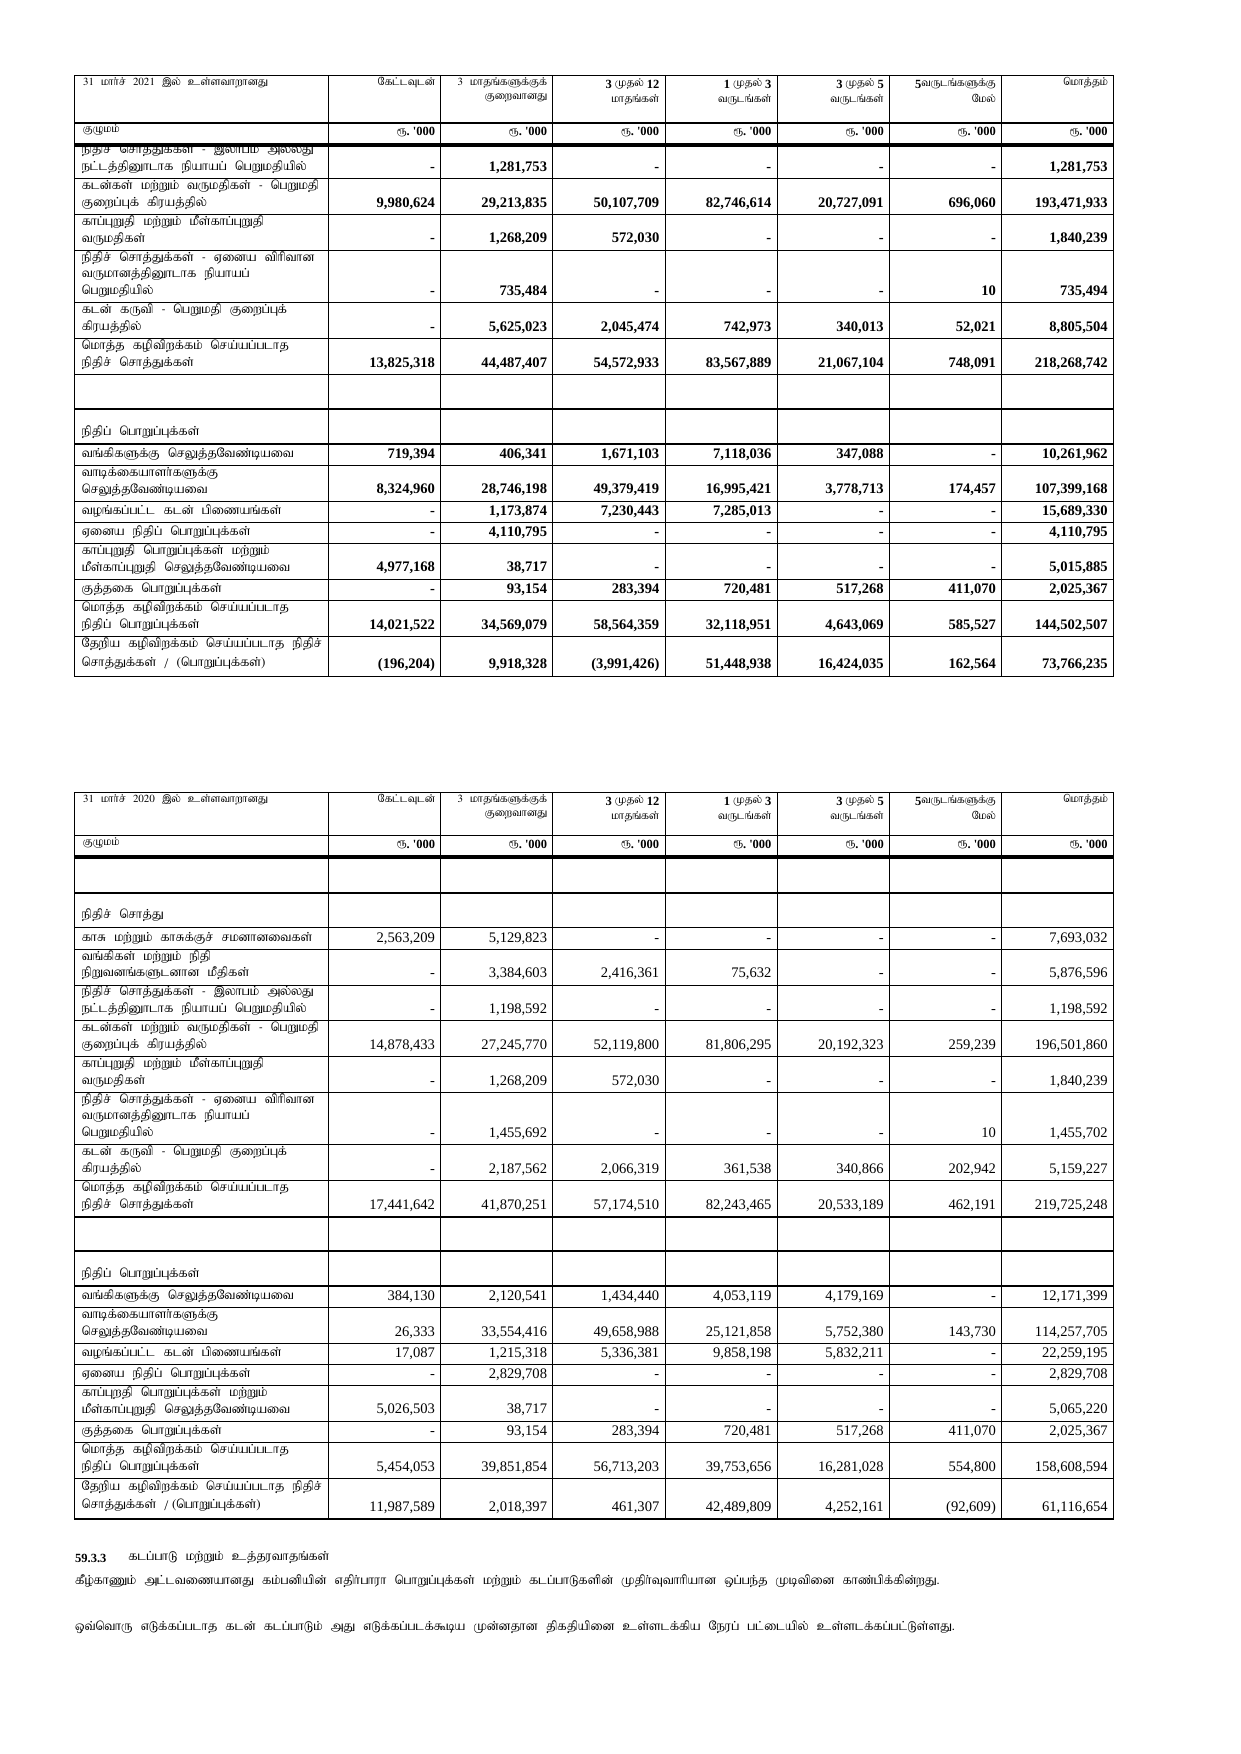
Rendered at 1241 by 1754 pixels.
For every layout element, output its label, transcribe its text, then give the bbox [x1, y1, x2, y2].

text xt;nthU vLf;fg;glhj fld; flg;ghLk; mJ vLf;fg;glf;$ba Kd;djhd jpfjpapid cs;slf;fpa Neug; gl;ilapy; cs;slf;fg;gl;Ls;sJ. [75, 1611, 1165, 1634]
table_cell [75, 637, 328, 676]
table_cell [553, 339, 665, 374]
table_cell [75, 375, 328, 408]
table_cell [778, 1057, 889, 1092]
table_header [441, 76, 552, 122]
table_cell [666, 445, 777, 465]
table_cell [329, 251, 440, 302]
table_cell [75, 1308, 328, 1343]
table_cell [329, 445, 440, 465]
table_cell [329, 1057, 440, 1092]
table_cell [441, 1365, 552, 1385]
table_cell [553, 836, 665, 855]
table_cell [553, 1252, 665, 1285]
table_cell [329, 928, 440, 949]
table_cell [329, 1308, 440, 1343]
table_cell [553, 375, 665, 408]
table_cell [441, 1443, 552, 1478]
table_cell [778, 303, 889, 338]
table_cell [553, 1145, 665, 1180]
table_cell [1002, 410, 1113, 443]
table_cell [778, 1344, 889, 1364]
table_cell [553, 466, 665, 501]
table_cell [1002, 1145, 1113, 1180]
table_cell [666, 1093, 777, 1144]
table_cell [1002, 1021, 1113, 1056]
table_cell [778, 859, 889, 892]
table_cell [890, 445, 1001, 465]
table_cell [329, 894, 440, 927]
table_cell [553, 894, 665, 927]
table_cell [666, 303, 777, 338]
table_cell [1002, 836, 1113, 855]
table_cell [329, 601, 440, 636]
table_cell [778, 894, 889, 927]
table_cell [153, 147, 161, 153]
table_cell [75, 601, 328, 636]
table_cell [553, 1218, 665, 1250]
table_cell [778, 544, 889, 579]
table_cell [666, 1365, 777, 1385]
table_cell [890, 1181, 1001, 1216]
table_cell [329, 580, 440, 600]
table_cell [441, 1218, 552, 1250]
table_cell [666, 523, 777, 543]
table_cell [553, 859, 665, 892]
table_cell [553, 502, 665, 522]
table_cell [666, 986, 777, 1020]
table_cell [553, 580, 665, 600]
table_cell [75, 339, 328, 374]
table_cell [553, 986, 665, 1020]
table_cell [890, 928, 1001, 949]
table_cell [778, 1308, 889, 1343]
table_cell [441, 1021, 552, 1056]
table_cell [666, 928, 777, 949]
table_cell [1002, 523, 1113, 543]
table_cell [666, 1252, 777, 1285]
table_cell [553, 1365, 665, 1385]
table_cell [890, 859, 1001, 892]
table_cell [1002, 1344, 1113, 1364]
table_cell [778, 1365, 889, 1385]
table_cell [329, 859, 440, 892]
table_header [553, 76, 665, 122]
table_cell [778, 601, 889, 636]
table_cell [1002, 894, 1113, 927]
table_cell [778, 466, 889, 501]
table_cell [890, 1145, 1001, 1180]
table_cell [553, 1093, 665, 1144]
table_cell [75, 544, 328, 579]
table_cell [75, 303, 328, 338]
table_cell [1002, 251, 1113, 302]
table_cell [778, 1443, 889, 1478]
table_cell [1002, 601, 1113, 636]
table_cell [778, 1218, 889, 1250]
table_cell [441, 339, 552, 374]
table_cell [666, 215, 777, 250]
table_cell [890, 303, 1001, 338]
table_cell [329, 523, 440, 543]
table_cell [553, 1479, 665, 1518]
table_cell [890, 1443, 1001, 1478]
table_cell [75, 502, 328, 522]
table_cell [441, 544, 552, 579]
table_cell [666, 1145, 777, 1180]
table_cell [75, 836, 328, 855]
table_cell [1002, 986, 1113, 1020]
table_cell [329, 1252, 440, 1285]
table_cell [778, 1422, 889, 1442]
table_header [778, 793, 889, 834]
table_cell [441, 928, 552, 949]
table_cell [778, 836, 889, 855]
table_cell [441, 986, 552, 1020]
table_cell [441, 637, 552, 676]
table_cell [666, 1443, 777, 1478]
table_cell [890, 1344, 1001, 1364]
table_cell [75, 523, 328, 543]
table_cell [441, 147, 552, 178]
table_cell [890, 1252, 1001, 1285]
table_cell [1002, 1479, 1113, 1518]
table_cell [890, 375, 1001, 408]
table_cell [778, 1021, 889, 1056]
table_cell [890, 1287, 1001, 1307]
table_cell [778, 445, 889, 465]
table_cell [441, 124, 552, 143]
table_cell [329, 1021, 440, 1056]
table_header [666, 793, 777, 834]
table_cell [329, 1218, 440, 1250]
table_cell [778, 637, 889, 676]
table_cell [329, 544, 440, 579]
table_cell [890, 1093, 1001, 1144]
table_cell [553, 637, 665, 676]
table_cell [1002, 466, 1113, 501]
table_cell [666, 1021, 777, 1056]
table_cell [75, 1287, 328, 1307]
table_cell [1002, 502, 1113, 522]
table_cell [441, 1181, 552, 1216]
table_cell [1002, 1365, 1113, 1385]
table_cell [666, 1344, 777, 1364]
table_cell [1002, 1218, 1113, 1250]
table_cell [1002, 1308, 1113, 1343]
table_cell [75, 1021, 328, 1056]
text fPo;fhZk; ml;ltizahdJ fk;gdpapd; vjph;ghuh nghWg;Gf;fs; kw;Wk; flg;ghLfspd; Kjph;Tthhpahd xg;ge;j Kbtpid fhz;gpf;fpd;wJ. [75, 1565, 1165, 1588]
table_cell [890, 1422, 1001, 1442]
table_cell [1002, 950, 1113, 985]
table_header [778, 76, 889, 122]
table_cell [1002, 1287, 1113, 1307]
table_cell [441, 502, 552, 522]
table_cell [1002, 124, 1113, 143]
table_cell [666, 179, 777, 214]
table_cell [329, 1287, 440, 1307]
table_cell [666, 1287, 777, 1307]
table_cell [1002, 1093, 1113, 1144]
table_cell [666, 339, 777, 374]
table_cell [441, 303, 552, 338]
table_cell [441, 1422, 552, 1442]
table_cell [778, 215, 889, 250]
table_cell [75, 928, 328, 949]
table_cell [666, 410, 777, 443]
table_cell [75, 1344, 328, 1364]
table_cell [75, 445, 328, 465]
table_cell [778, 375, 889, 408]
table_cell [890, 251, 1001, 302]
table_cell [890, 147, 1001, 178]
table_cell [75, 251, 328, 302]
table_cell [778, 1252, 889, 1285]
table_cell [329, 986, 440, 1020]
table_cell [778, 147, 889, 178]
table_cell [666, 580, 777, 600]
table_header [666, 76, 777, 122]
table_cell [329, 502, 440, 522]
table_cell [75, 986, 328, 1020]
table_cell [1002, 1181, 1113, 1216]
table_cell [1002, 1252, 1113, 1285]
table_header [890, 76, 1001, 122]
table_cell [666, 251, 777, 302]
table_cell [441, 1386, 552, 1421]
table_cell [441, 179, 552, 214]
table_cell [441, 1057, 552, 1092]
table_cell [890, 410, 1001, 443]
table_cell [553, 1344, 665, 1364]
text 59.3.3 flg;ghL kw;Wk; cj;juthjq;fs; [75, 1542, 1165, 1565]
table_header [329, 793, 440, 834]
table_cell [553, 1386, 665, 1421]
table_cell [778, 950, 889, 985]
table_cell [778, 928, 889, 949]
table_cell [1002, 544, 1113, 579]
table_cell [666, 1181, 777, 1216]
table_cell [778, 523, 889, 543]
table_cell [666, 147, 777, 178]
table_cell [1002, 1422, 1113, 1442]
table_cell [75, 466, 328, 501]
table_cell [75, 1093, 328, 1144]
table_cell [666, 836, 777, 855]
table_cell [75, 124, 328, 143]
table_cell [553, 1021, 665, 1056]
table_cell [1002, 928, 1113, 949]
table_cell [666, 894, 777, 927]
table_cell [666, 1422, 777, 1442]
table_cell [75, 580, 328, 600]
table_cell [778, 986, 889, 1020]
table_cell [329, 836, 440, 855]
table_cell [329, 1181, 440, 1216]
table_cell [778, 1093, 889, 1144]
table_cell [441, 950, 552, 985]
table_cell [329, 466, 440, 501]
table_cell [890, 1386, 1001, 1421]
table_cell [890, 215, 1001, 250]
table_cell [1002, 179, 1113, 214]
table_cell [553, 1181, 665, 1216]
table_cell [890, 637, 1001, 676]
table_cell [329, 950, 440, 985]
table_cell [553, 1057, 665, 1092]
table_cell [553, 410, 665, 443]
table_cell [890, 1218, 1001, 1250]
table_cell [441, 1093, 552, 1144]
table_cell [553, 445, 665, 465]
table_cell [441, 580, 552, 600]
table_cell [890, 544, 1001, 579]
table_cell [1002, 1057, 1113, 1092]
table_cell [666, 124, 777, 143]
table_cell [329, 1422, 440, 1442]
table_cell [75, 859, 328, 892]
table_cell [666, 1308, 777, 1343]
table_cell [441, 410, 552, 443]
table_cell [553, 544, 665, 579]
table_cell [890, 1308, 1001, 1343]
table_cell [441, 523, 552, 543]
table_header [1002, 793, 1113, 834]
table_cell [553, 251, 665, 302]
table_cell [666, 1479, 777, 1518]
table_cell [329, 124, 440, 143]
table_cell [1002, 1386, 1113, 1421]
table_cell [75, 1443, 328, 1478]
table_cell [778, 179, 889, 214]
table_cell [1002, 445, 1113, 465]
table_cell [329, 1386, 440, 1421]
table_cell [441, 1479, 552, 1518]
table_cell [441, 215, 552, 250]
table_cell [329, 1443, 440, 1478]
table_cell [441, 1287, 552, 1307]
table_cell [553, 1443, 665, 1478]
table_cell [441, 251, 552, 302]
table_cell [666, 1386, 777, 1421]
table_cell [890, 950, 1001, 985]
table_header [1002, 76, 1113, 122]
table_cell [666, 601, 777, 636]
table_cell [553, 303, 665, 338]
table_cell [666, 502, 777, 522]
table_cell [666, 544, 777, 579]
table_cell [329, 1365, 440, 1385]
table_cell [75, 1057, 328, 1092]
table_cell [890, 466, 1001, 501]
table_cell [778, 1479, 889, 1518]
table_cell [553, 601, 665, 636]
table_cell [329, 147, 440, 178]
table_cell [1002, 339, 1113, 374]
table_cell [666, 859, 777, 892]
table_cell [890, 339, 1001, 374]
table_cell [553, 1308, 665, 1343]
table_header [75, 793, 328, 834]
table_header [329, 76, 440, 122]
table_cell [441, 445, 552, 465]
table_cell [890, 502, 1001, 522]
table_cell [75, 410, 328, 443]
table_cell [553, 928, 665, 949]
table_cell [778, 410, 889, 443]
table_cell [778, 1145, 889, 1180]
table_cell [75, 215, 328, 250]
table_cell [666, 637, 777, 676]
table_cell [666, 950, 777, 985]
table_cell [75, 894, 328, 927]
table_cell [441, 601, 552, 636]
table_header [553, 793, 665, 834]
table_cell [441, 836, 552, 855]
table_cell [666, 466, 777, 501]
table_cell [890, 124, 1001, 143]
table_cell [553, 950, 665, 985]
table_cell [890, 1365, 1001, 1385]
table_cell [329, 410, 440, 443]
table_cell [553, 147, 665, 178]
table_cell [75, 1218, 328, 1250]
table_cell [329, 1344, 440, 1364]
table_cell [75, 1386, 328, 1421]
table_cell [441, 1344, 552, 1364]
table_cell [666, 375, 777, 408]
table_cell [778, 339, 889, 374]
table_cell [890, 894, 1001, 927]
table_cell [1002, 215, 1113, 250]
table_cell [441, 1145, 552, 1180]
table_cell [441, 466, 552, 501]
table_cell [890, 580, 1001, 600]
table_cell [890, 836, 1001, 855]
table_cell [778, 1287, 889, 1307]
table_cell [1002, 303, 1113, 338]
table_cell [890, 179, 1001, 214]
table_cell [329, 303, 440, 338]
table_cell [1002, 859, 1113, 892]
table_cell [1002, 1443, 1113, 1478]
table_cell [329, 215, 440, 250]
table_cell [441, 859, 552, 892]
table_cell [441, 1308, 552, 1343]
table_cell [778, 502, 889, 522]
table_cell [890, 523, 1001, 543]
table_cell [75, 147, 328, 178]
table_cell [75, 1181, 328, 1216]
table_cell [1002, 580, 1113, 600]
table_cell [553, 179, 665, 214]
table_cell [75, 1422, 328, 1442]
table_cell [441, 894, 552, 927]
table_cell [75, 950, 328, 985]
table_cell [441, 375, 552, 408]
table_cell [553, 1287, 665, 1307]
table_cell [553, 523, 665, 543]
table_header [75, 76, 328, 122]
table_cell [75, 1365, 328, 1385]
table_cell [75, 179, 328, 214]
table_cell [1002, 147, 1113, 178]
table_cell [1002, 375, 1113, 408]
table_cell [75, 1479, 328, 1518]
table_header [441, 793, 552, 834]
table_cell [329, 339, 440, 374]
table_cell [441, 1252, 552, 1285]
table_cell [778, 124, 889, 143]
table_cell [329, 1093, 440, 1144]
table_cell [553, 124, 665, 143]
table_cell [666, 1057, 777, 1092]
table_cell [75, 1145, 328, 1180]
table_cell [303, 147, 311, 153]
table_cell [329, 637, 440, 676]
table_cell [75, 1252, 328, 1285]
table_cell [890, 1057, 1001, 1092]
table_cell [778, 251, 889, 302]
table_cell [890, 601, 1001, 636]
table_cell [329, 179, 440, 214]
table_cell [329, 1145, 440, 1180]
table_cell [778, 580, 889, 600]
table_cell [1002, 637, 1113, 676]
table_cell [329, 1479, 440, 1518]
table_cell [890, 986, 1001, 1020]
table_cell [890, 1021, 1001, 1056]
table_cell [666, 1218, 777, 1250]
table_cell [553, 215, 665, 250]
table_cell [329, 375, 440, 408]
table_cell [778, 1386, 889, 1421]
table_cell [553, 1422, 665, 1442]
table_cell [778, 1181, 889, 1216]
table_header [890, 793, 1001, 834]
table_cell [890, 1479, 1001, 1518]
